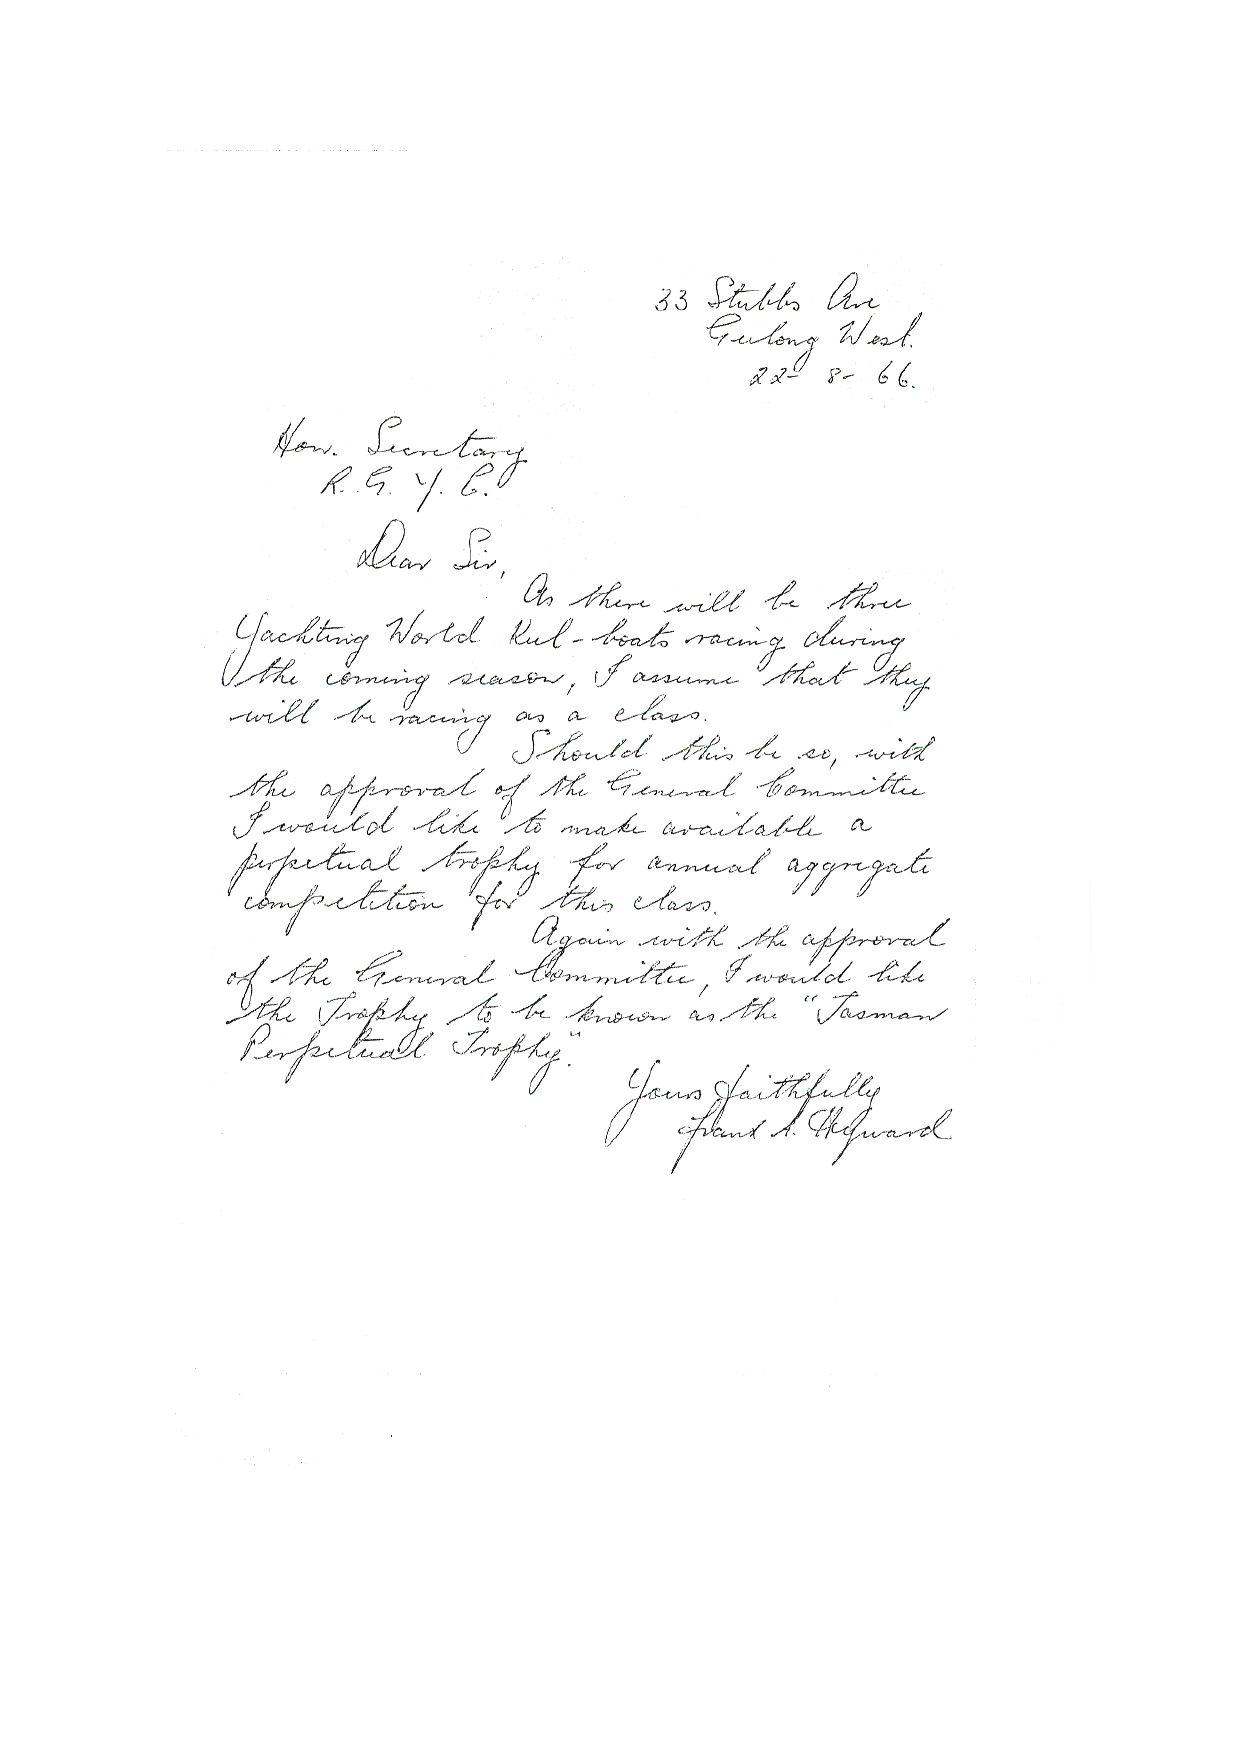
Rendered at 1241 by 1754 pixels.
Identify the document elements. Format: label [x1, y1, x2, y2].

picture [150, 150, 1091, 1482]
